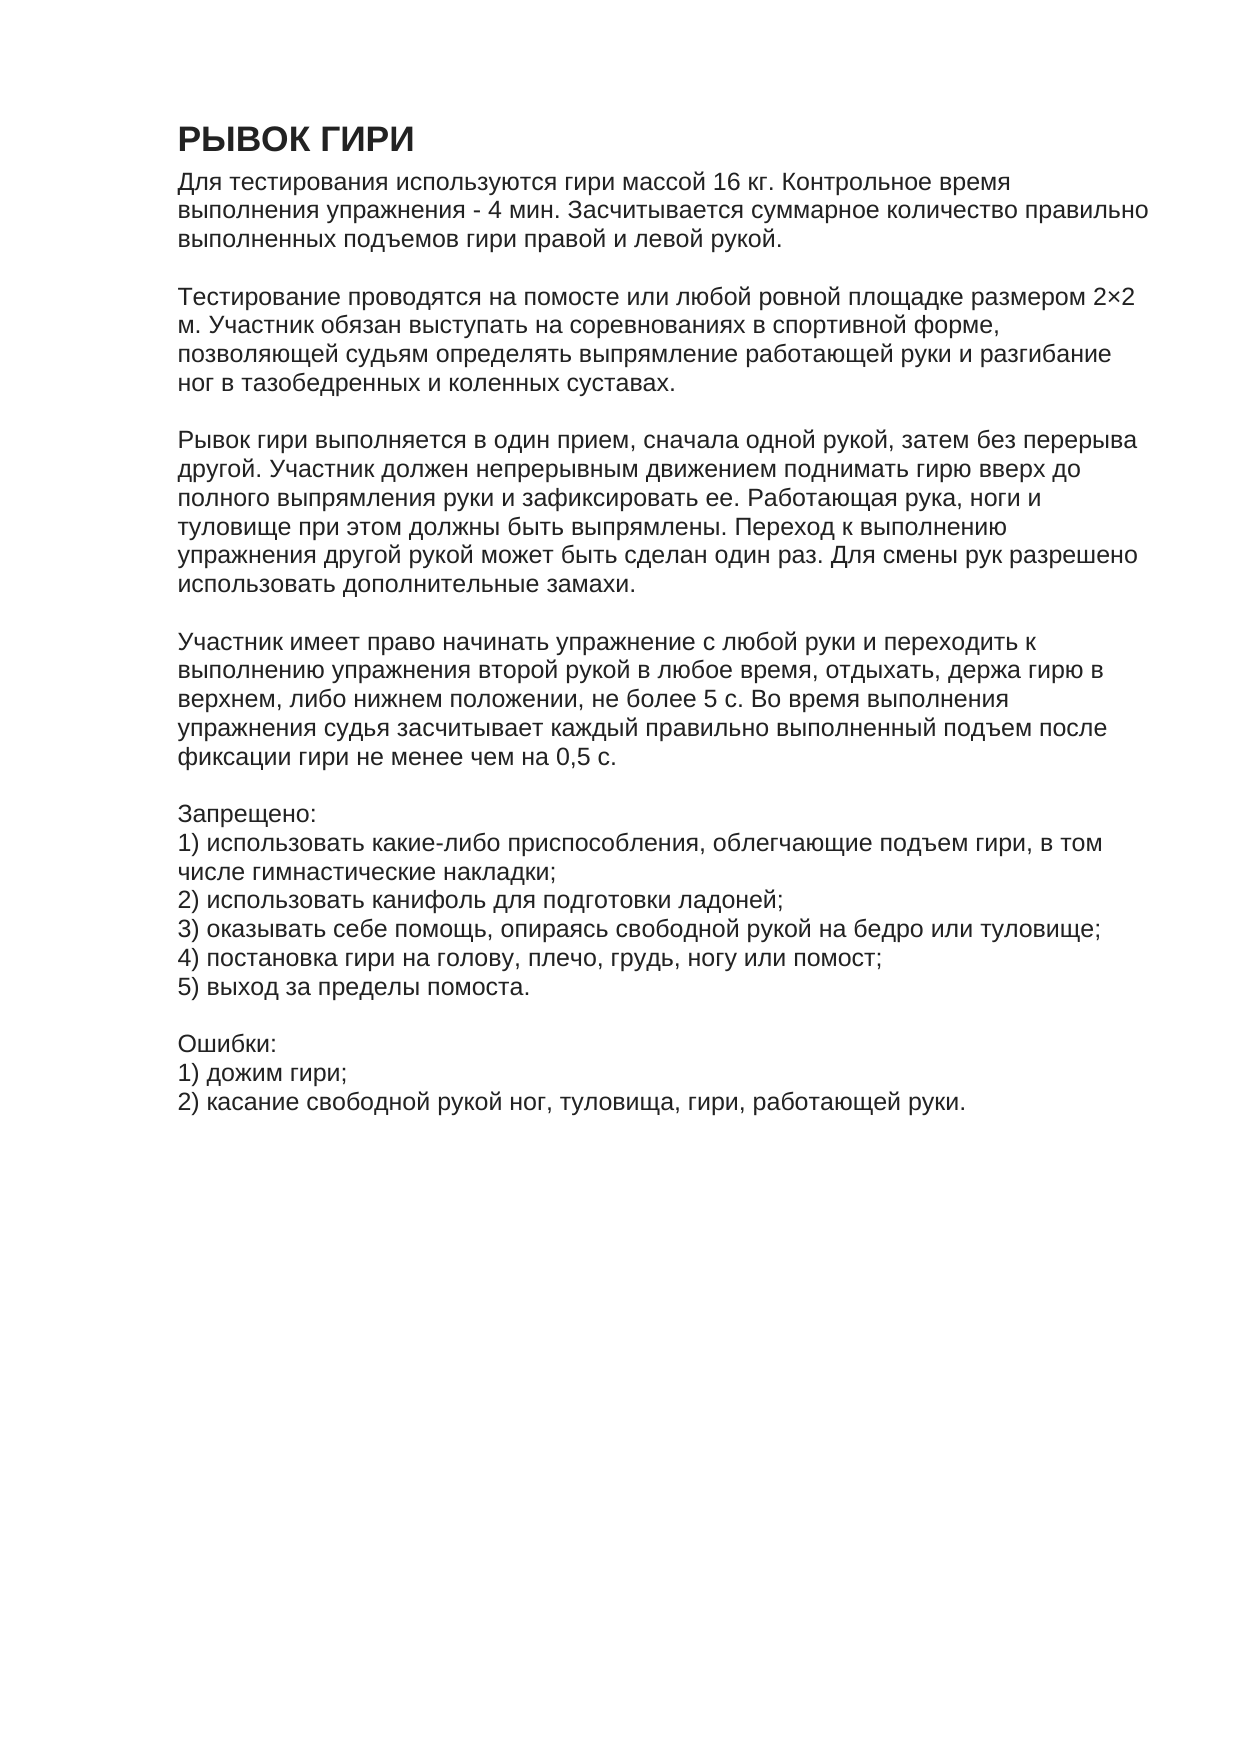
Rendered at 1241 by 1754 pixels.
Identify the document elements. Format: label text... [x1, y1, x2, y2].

text Запрещено: 1) использовать какие-либо приспособления, облегчающие подъем гири, в том числе гимнастические накладки; 2) использовать канифоль для подготовки ладоней; 3) оказывать себе помощь, опираясь свободной рукой на бедро или туловище; 4) постановка гири на голову, плечо, грудь, ногу или помост; 5) выход за пределы помоста. [177, 799, 1152, 1000]
text Ошибки: 1) дожим гири; 2) касание свободной рукой ног, туловища, гири, работающей руки. [177, 1029, 1152, 1115]
text Рывок гири выполняется в один прием, сначала одной рукой, затем без перерыва другой. Участник должен непрерывным движением поднимать гирю вверх до полного выпрямления руки и зафиксировать ее. Работающая рука, ноги и туловище при этом должны быть выпрямлены. Переход к выполнению упражнения другой рукой может быть сделан один раз. Для смены рук разрешено использовать дополнительные замахи. [177, 425, 1152, 598]
text Участник имеет право начинать упражнение с любой руки и переходить к выполнению упражнения второй рукой в любое время, отдыхать, держа гирю в верхнем, либо нижнем положении, не более 5 с. Во время выполнения упражнения судья засчитывает каждый правильно выполненный подъем после фиксации гири не менее чем на 0,5 с. [177, 627, 1152, 770]
text Для тестирования используются гири массой 16 кг. Контрольное время выполнения упражнения - 4 мин. Засчитывается суммарное количество правильно выполненных подъемов гири правой и левой рукой. [177, 167, 1152, 253]
text Тестирование проводятся на помосте или любой ровной площадке размером 2×2 м. Участник обязан выступать на соревнованиях в спортивной форме, позволяющей судьям определять выпрямление работающей руки и разгибание ног в тазобедренных и коленных суставах. [177, 282, 1152, 397]
text РЫВОК ГИРИ [177, 118, 1152, 159]
